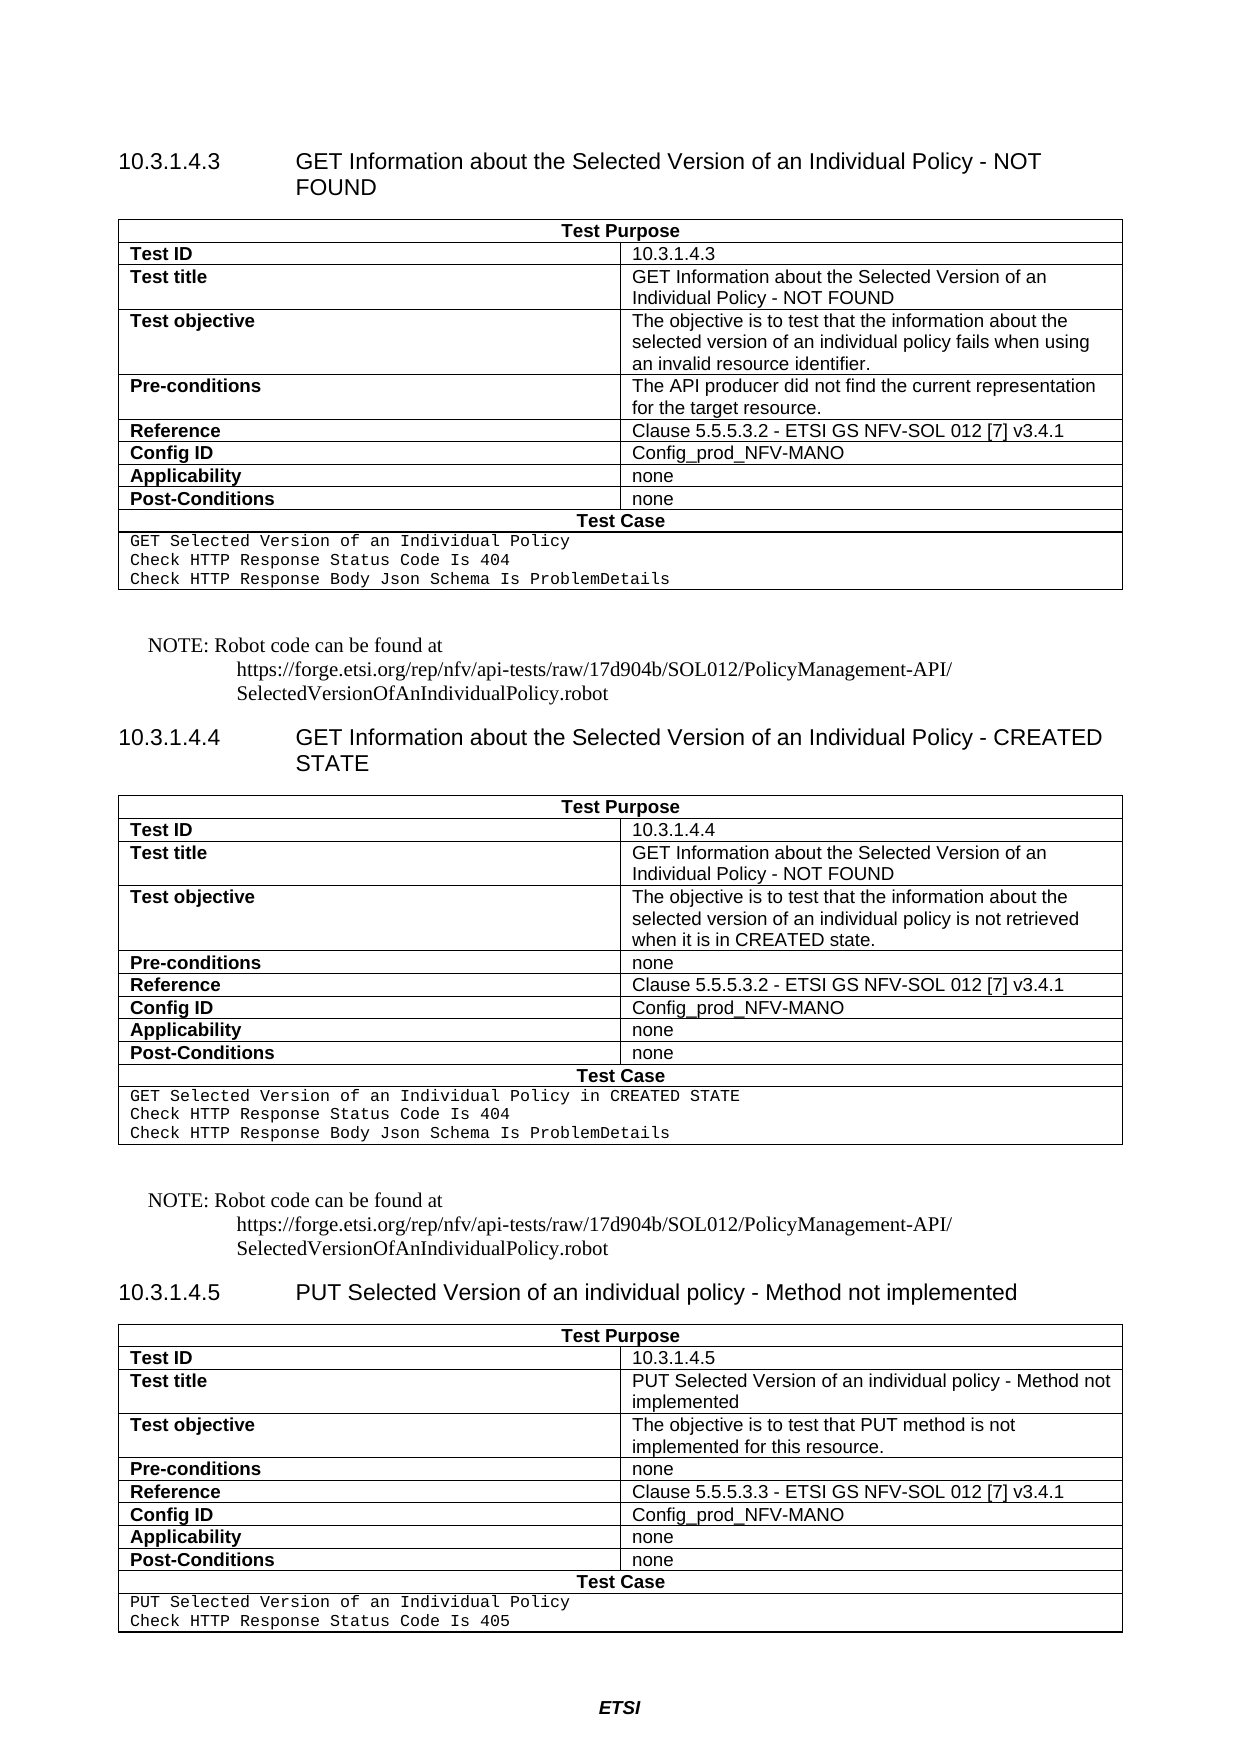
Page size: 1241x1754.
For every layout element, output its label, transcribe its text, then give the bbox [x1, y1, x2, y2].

table_cell GET Information about the Selected Version of an Individual Policy - NOT FOUND [621, 265, 1122, 308]
subtitle 10.3.1.4.5 PUT Selected Version of an individual policy - Method not implemented [118, 1278, 1122, 1305]
table_cell Clause 5.5.5.3.2 - ETSI GS NFV-SOL 012 [7] v3.4.1 [621, 420, 1122, 441]
table_cell The API producer did not find the current representation for the target resource. [621, 375, 1122, 418]
table_cell Test ID [119, 819, 620, 841]
table_cell 10.3.1.4.3 [621, 243, 1122, 264]
table_cell Clause 5.5.5.3.2 - ETSI GS NFV-SOL 012 [7] v3.4.1 [621, 974, 1122, 996]
table_cell Config ID [119, 442, 620, 464]
table_cell none [621, 487, 1122, 509]
table_cell Config_prod_NFV-MANO [621, 1503, 1122, 1525]
table_cell Clause 5.5.5.3.3 - ETSI GS NFV-SOL 012 [7] v3.4.1 [621, 1481, 1122, 1502]
table_cell Config_prod_NFV-MANO [621, 997, 1122, 1018]
table_cell none [621, 1526, 1122, 1547]
table_cell none [621, 1549, 1122, 1570]
table_cell Test objective [119, 886, 620, 950]
table_cell Config_prod_NFV-MANO [621, 442, 1122, 464]
table_cell Test title [119, 842, 620, 885]
table_cell Test Case [119, 1065, 1122, 1086]
table_cell Applicability [119, 465, 620, 486]
table_cell none [621, 1042, 1122, 1063]
table_cell Reference [119, 974, 620, 996]
table_cell Test ID [119, 1347, 620, 1369]
table_cell none [621, 951, 1122, 973]
table_cell Pre-conditions [119, 1458, 620, 1480]
table_cell Config ID [119, 997, 620, 1018]
table_cell Post-Conditions [119, 487, 620, 509]
table_cell none [621, 1019, 1122, 1041]
table_cell GET Information about the Selected Version of an Individual Policy - NOT FOUND [621, 842, 1122, 885]
table_cell none [621, 465, 1122, 486]
table_cell Test objective [119, 310, 620, 374]
table_cell The objective is to test that PUT method is not implemented for this resource. [621, 1414, 1122, 1457]
table_cell Test Case [119, 1571, 1122, 1593]
table_cell Test Case [119, 510, 1122, 531]
table_cell Test ID [119, 243, 620, 264]
table_cell PUT Selected Version of an Individual Policy Check HTTP Response Status Code Is 405 [119, 1594, 1122, 1631]
table_cell Post-Conditions [119, 1549, 620, 1570]
table_header Test Purpose [119, 796, 1122, 818]
table_cell Test objective [119, 1414, 620, 1457]
table_cell 10.3.1.4.4 [621, 819, 1122, 841]
table_cell none [621, 1458, 1122, 1480]
table_header Test Purpose [119, 1325, 1122, 1346]
table_cell Reference [119, 1481, 620, 1502]
table_cell The objective is to test that the information about the selected version of an individual policy fails when using an invalid resource identifier. [621, 310, 1122, 374]
table_cell Applicability [119, 1019, 620, 1041]
table_cell The objective is to test that the information about the selected version of an individual policy is not retrieved when it is in CREATED state. [621, 886, 1122, 950]
table_cell Applicability [119, 1526, 620, 1547]
table_cell Post-Conditions [119, 1042, 620, 1063]
table_header Test Purpose [119, 220, 1122, 242]
table_cell Config ID [119, 1503, 620, 1525]
table_cell Test title [119, 1370, 620, 1413]
table_cell 10.3.1.4.5 [621, 1347, 1122, 1369]
table_cell Pre-conditions [119, 951, 620, 973]
table_cell GET Selected Version of an Individual Policy in CREATED STATE Check HTTP Response Status Code Is 404 Check HTTP Response Body Json Schema Is ProblemDetails [119, 1087, 1122, 1144]
table_cell Pre-conditions [119, 375, 620, 418]
table_cell PUT Selected Version of an individual policy - Method not implemented [621, 1370, 1122, 1413]
table_cell GET Selected Version of an Individual Policy Check HTTP Response Status Code Is 404 Check HTTP Response Body Json Schema Is ProblemDetails [119, 533, 1122, 589]
table_cell Reference [119, 420, 620, 441]
table_cell Test title [119, 265, 620, 308]
subtitle 10.3.1.4.3 GET Information about the Selected Version of an Individual Policy - NOT FOUND [118, 148, 1122, 200]
subtitle 10.3.1.4.4 GET Information about the Selected Version of an Individual Policy - CREATED STATE [118, 724, 1122, 777]
